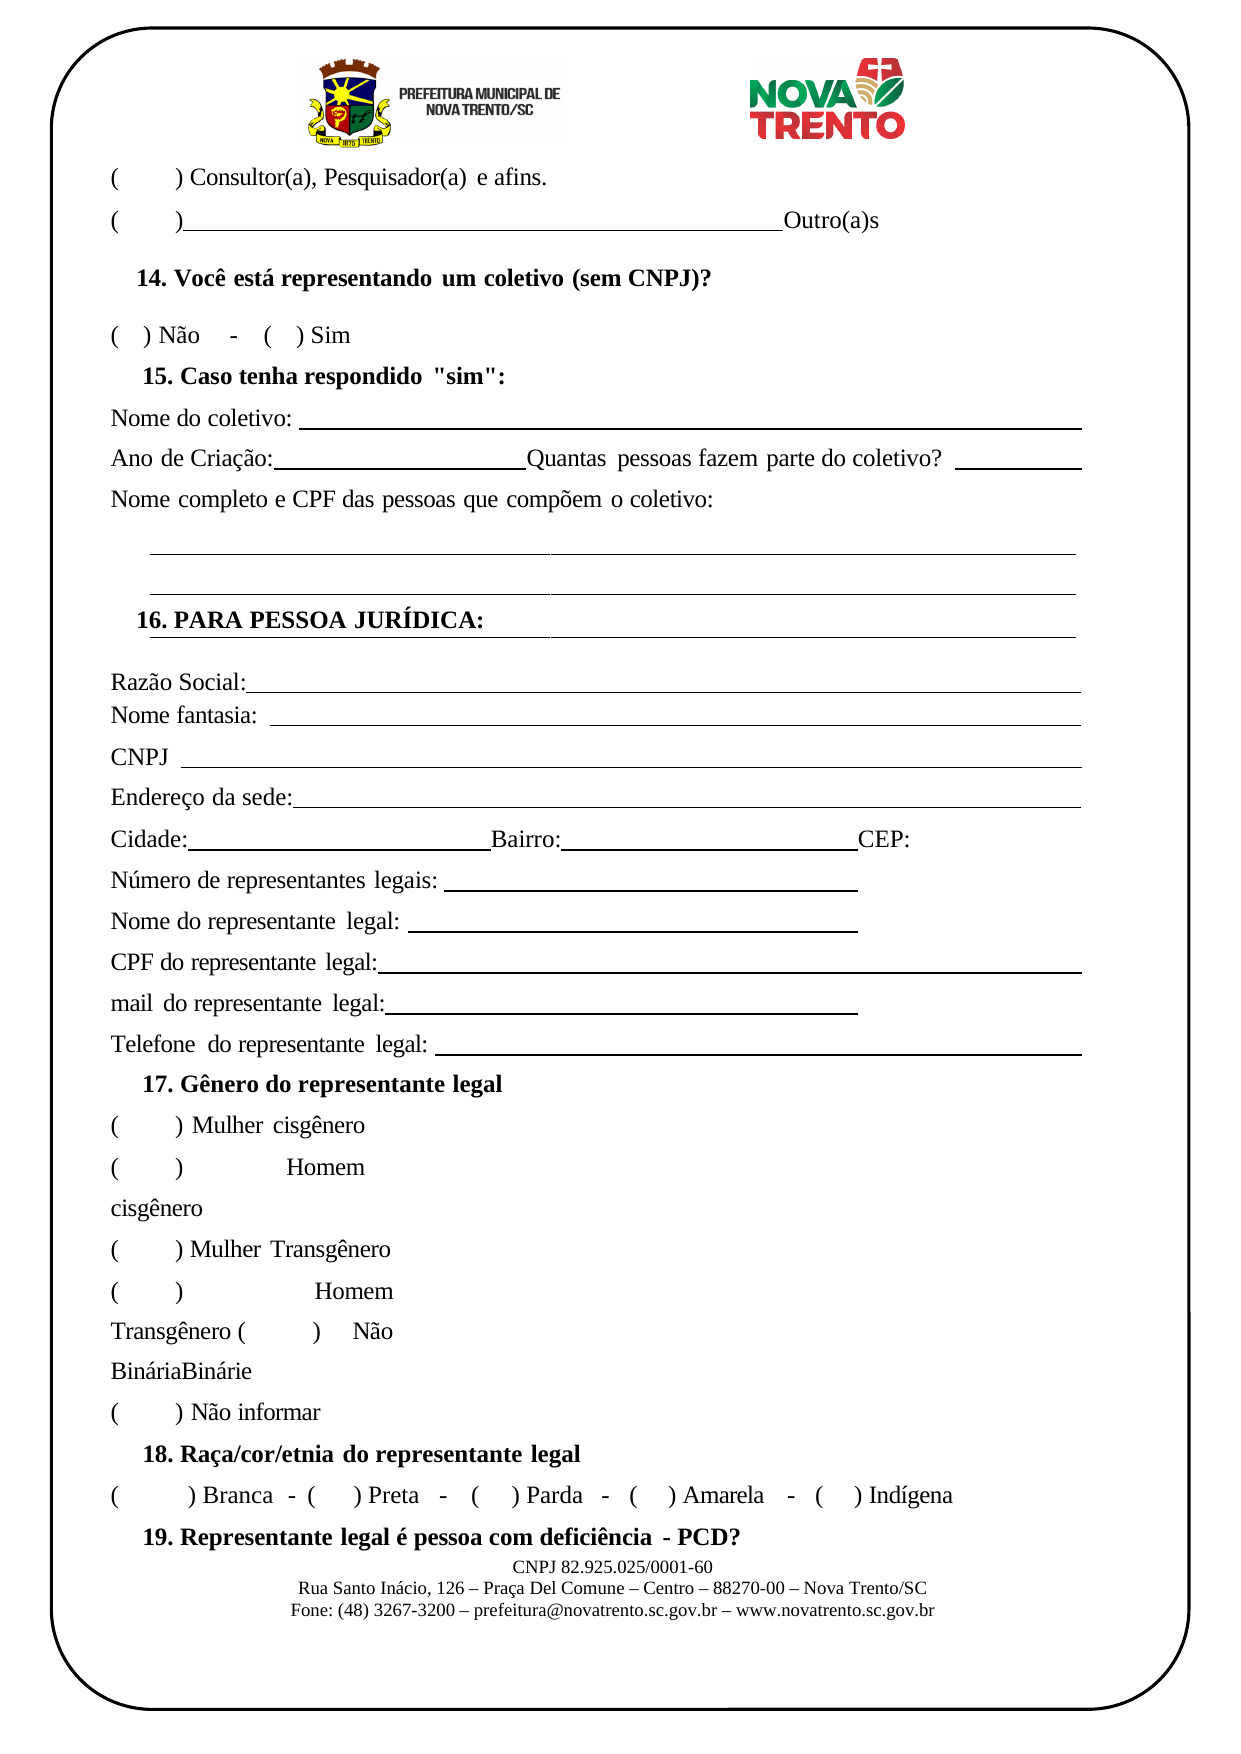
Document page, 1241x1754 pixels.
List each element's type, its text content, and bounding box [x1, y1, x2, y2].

subtitle Você está representando um coletivo (sem CNPJ)? [136, 263, 1138, 291]
picture [750, 58, 905, 144]
text Cidade: Bairro: CEP: Número de representantes legais: Nome do representante legal: CPF do representante legal: E-mail do representante legal: Telefone do representante legal: [110, 824, 1081, 1058]
subtitle PARA PESSOA JURÍDICA: [136, 593, 1138, 634]
text ( ) Outro(a)s [110, 205, 1138, 233]
text ( ) Não - ( ) Sim [110, 321, 1138, 349]
text ( ) Mulher Transgênero [110, 1235, 1138, 1262]
subtitle Raça/cor/etnia do representante legal [142, 1439, 1138, 1468]
text Razão Social: [110, 667, 1138, 696]
text ( ) Não informar [110, 1397, 1138, 1426]
text ( ) Homem Transgênero ( ) Não BináriaBinárie [110, 1276, 393, 1385]
text Nome fantasia: CNPJ [110, 700, 1082, 770]
text Nome do coletivo: Ano de Criação: Quantas pessoas fazem parte do coletivo? Nome completo e CPF das pessoas que compõem o coletivo: [110, 403, 1082, 512]
subtitle Gênero do representante legal [142, 1070, 1138, 1098]
subtitle Representante legal é pessoa com deficiência - PCD? [142, 1522, 1138, 1551]
subtitle Caso tenha respondido "sim": [142, 361, 1138, 390]
text ( ) Branca - ( ) Preta - ( ) Parda - ( ) Amarela - ( ) Indígena [110, 1480, 1138, 1508]
text ( ) Consultor(a), Pesquisador(a) e afins. [110, 162, 1138, 191]
picture [290, 50, 568, 149]
text Endereço da sede: [110, 783, 1138, 811]
text ( ) Mulher cisgênero ( ) Homem cisgênero [110, 1110, 365, 1222]
